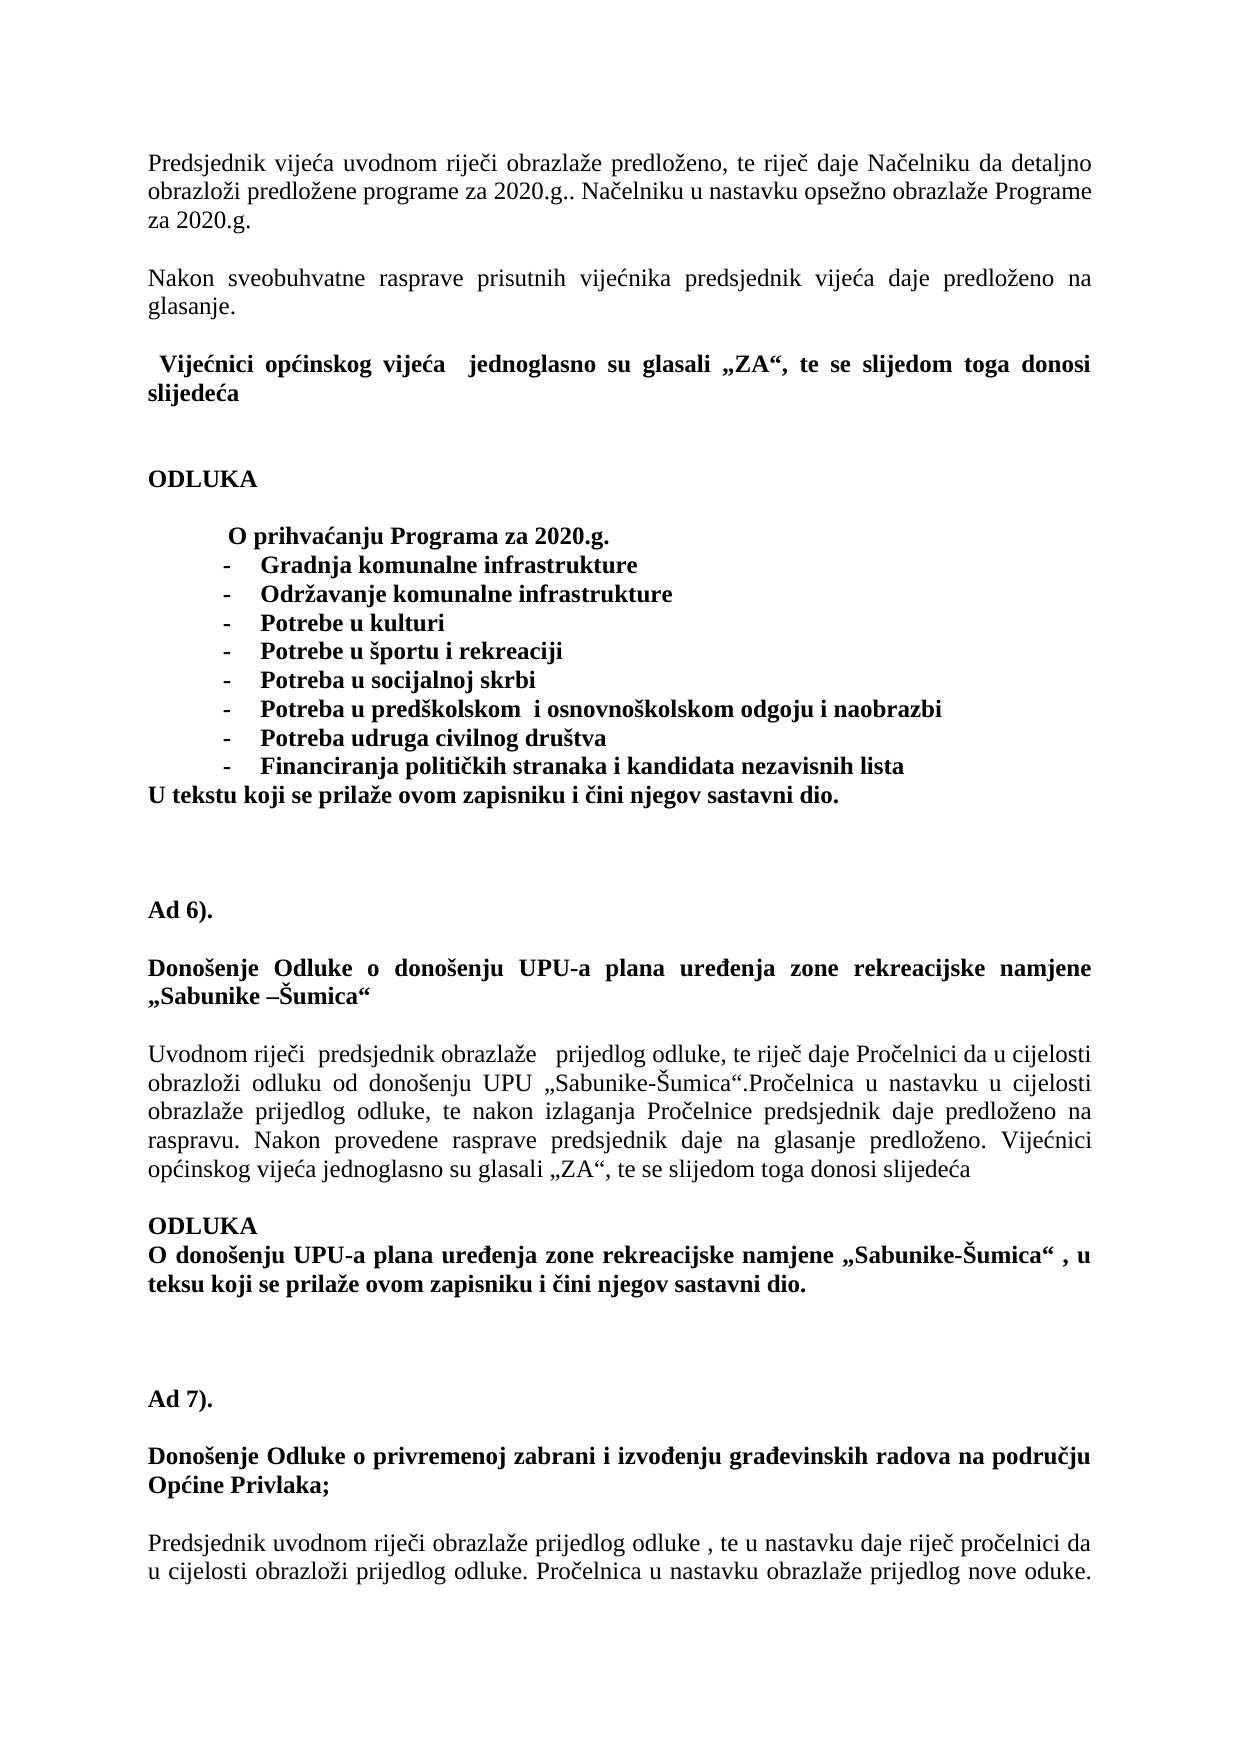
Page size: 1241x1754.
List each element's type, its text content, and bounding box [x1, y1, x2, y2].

list Potreba u predškolskom i osnovnoškolskom odgoju i naobrazbi [223, 694, 1093, 723]
text U tekstu koji se prilaže ovom zapisniku i čini njegov sastavni dio. [148, 780, 1093, 809]
text Ad 6). [148, 895, 1093, 924]
list Potrebe u kulturi [223, 608, 1093, 636]
list Potreba udruga civilnog društva [223, 723, 1093, 751]
list Potreba u socijalnoj skrbi [223, 665, 1093, 694]
text ODLUKA [148, 464, 1093, 493]
text Nakon sveobuhvatne rasprave prisutnih vijećnika predsjednik vijeća daje predloženo na glasanje. [148, 263, 1093, 320]
list Gradnja komunalne infrastrukture [223, 550, 1093, 579]
text Predsjednik vijeća uvodnom riječi obrazlaže predloženo, te riječ daje Načelniku da detaljno obrazloži predložene programe za 2020.g.. Načelniku u nastavku opsežno obrazlaže Programe za 2020.g. [148, 148, 1093, 234]
text Uvodnom riječi predsjednik obrazlaže prijedlog odluke, te riječ daje Pročelnici da u cijelosti obrazloži odluku od donošenju UPU „Sabunike-Šumica“.Pročelnica u nastavku u cijelosti obrazlaže prijedlog odluke, te nakon izlaganja Pročelnice predsjednik daje predloženo na raspravu. Nakon provedene rasprave predsjednik daje na glasanje predloženo. Vijećnici općinskog vijeća jednoglasno su glasali „ZA“, te se slijedom toga donosi slijedeća [148, 1039, 1093, 1183]
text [148, 1528, 1093, 1585]
list Potrebe u športu i rekreaciji [223, 636, 1093, 665]
text Donošenje Odluke o privremenoj zabrani i izvođenju građevinskih radova na području Općine Privlaka; [148, 1441, 1093, 1499]
text Donošenje Odluke o donošenju UPU-a plana uređenja zone rekreacijske namjene „Sabunike –Šumica“ [148, 953, 1093, 1010]
list Održavanje komunalne infrastrukture [223, 579, 1093, 608]
text ODLUKA [148, 1211, 1093, 1240]
text O donošenju UPU-a plana uređenja zone rekreacijske namjene „Sabunike-Šumica“ , u teksu koji se prilaže ovom zapisniku i čini njegov sastavni dio. [148, 1240, 1093, 1298]
text O prihvaćanju Programa za 2020.g. [148, 521, 1093, 550]
list Financiranja političkih stranaka i kandidata nezavisnih lista [223, 751, 1093, 780]
text Ad 7). [148, 1384, 1093, 1413]
text Vijećnici općinskog vijeća jednoglasno su glasali „ZA“, te se slijedom toga donosi slijedeća [148, 349, 1093, 406]
